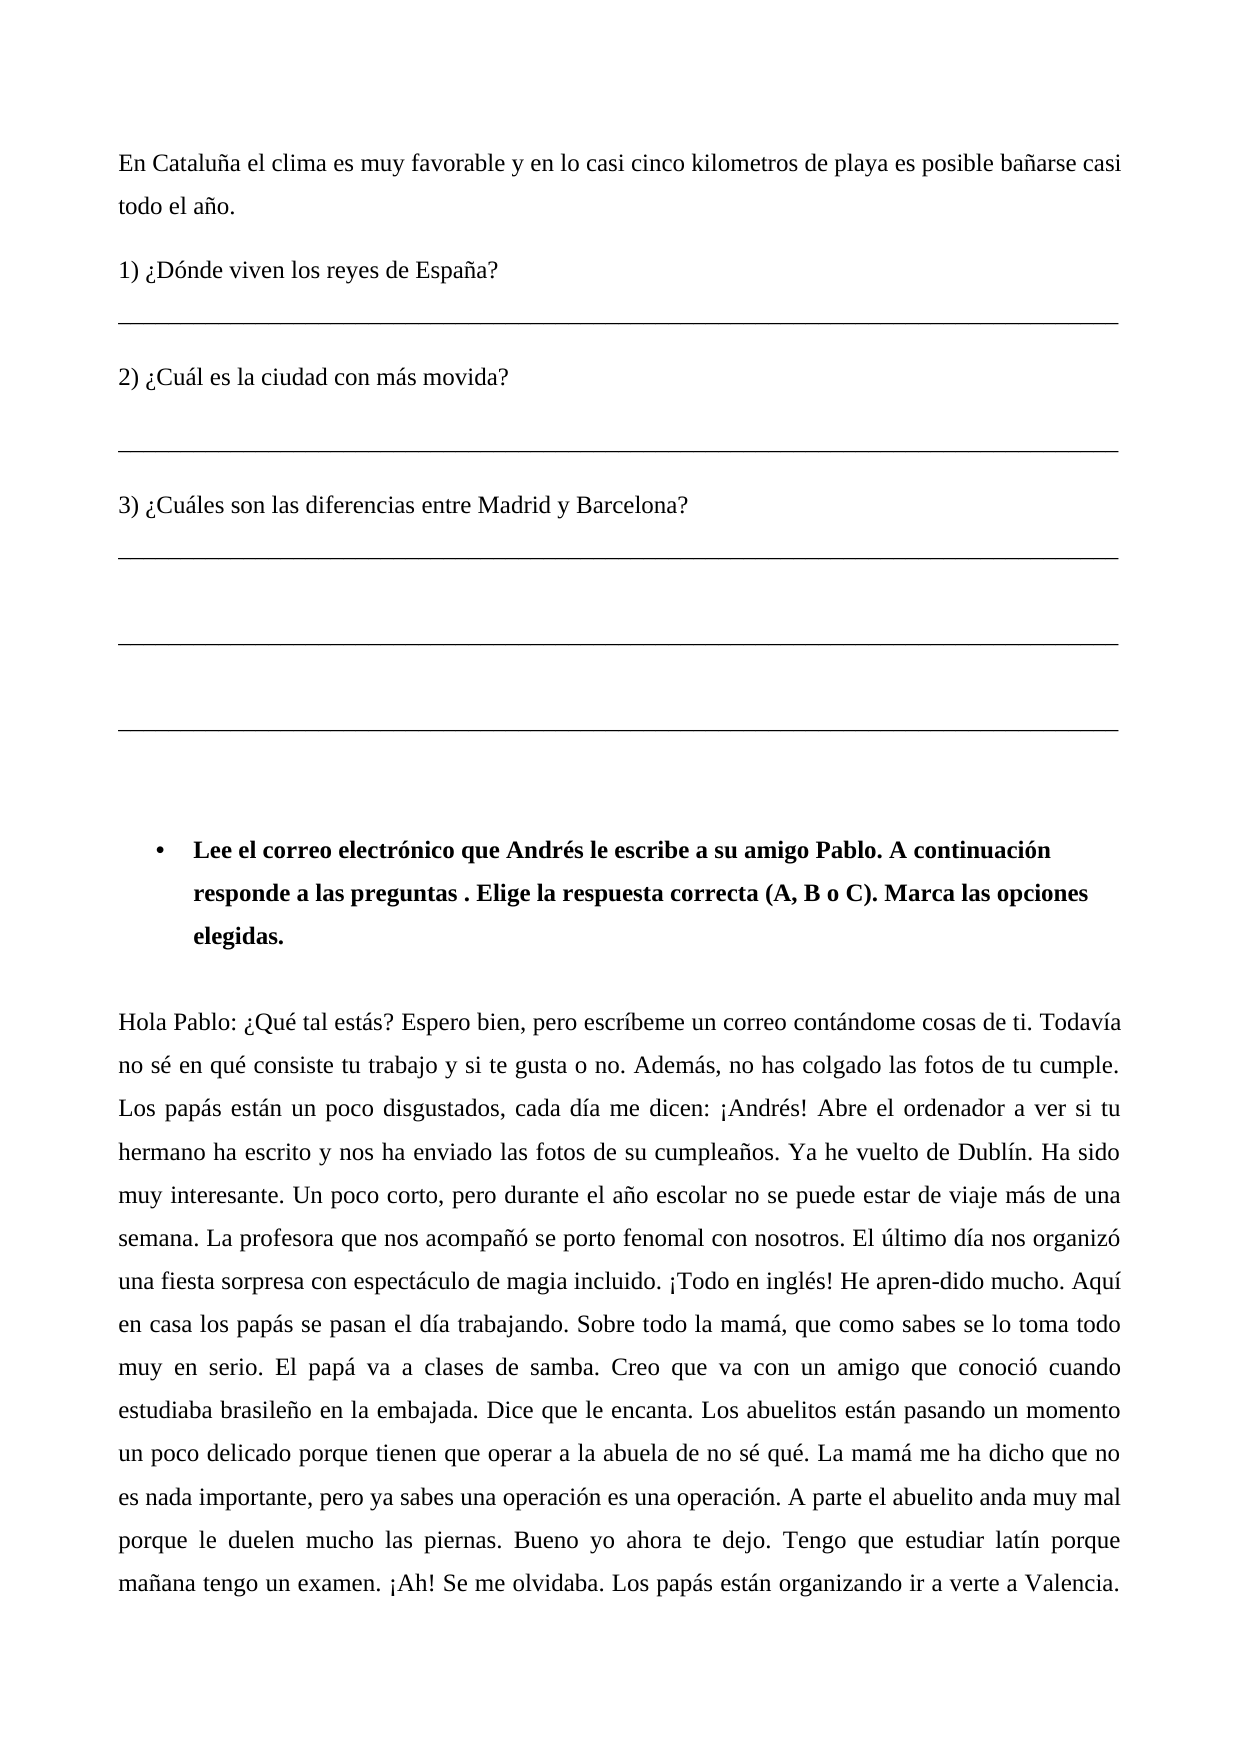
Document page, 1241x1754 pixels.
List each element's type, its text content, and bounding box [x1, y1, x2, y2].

text ________________________________________________________________________________ [118, 298, 1122, 327]
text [118, 1007, 1122, 1597]
text ________________________________________________________________________________ [118, 705, 1122, 734]
text 1) ¿Dónde viven los reyes de España? [118, 255, 1122, 283]
text ________________________________________________________________________________ [118, 426, 1122, 454]
text ________________________________________________________________________________ [118, 533, 1122, 562]
text 3) ¿Cuáles son las diferencias entre Madrid y Barcelona? [118, 490, 1122, 518]
text 2) ¿Cuál es la ciudad con más movida? [118, 362, 1122, 391]
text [118, 148, 1122, 219]
list Lee el correo electrónico que Andrés le escribe a su amigo Pablo. A continuación responde a las preguntas . Elige la respuesta correcta (A, B o C). Marca las opciones elegidas. [156, 835, 1122, 950]
text ________________________________________________________________________________ [118, 619, 1122, 648]
